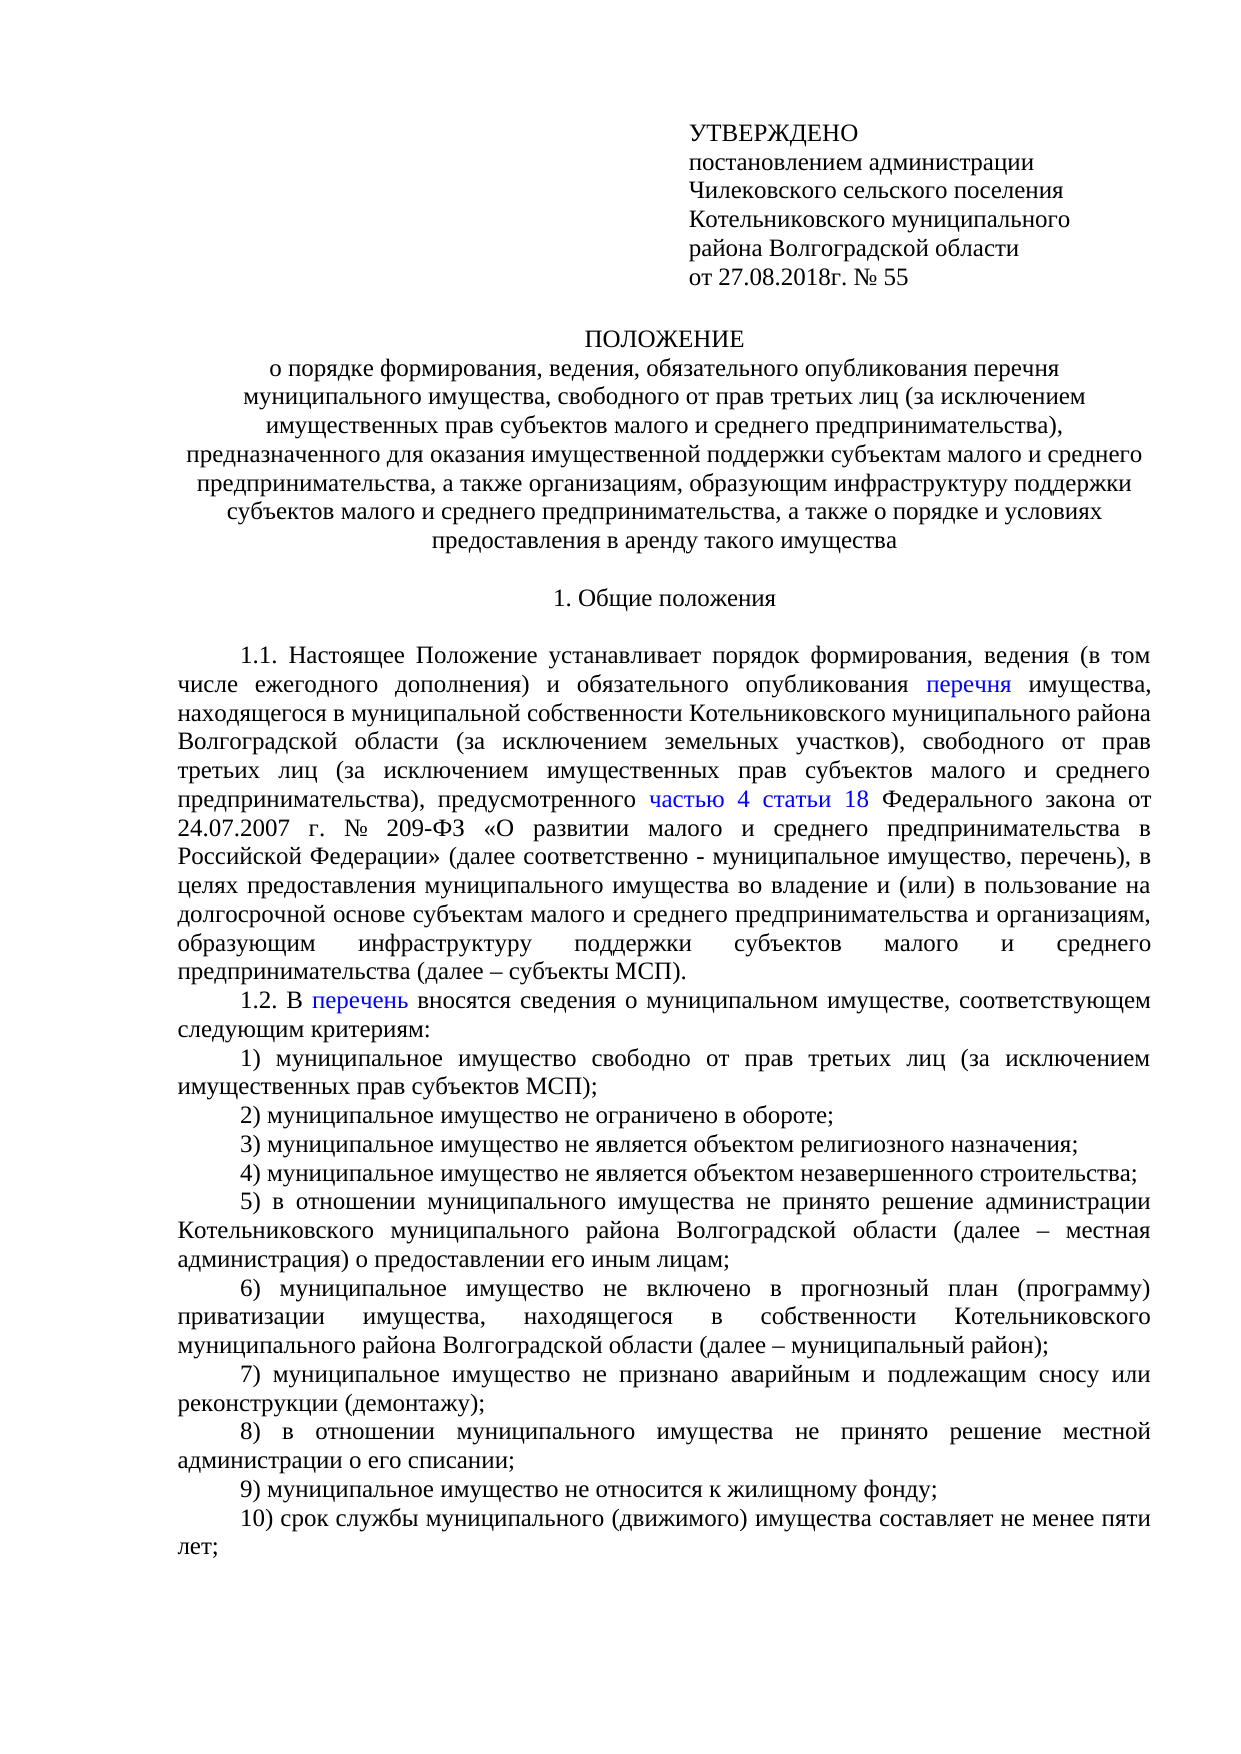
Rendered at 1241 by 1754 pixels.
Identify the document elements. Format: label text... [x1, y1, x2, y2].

text 5) в отношении муниципального имущества не принято решение администрации Котельниковского муниципального района Волгоградской области (далее – местная администрация) о предоставлении его иным лицам; [177, 1186, 1152, 1273]
text 2) муниципальное имущество не ограничено в обороте; [177, 1100, 1152, 1129]
text 9) муниципальное имущество не относится к жилищному фонду; [177, 1474, 1152, 1503]
text 8) в отношении муниципального имущества не принято решение местной администрации о его списании; [177, 1416, 1152, 1474]
text 10) срок службы муниципального (движимого) имущества составляет не менее пяти лет; [177, 1503, 1152, 1560]
text 7) муниципальное имущество не признано аварийным и подлежащим сносу или реконструкции (демонтажу); [177, 1359, 1152, 1416]
text ПОЛОЖЕНИЕ [177, 324, 1152, 353]
table_header УТВЕРЖДЕНО постановлением администрации Чилековского сельского поселения Котельниковского муниципального района Волгоградской области от 27.08.2018г. № 55 [677, 118, 1152, 295]
text 1.2. В перечень вносятся сведения о муниципальном имуществе, соответствующем следующим критериям: [177, 985, 1152, 1043]
text 1.1. Настоящее Положение устанавливает порядок формирования, ведения (в том числе ежегодного дополнения) и обязательного опубликования перечня имущества, находящегося в муниципальной собственности Котельниковского муниципального района Волгоградской области (за исключением земельных участков), свободного от прав третьих лиц (за исключением имущественных прав субъектов малого и среднего предпринимательства), предусмотренного частью 4 статьи 18 Федерального закона от 24.07.2007 г. № 209-ФЗ «О развитии малого и среднего предпринимательства в Российской Федерации» (далее соответственно - муниципальное имущество, перечень), в целях предоставления муниципального имущества во владение и (или) в пользование на долгосрочной основе субъектам малого и среднего предпринимательства и организациям, образующим инфраструктуру поддержки субъектов малого и среднего предпринимательства (далее – субъекты МСП). [177, 640, 1152, 985]
text 3) муниципальное имущество не является объектом религиозного назначения; [177, 1129, 1152, 1158]
text 4) муниципальное имущество не является объектом незавершенного строительства; [177, 1158, 1152, 1186]
text 1. Общие положения [177, 583, 1152, 611]
text о порядке формирования, ведения, обязательного опубликования перечня муниципального имущества, свободного от прав третьих лиц (за исключением имущественных прав субъектов малого и среднего предпринимательства), предназначенного для оказания имущественной поддержки субъектам малого и среднего предпринимательства, а также организациям, образующим инфраструктуру поддержки субъектов малого и среднего предпринимательства, а также о порядке и условиях предоставления в аренду такого имущества [177, 353, 1152, 554]
text 6) муниципальное имущество не включено в прогнозный план (программу) приватизации имущества, находящегося в собственности Котельниковского муниципального района Волгоградской области (далее – муниципальный район); [177, 1273, 1152, 1359]
text 1) муниципальное имущество свободно от прав третьих лиц (за исключением имущественных прав субъектов МСП); [177, 1043, 1152, 1100]
